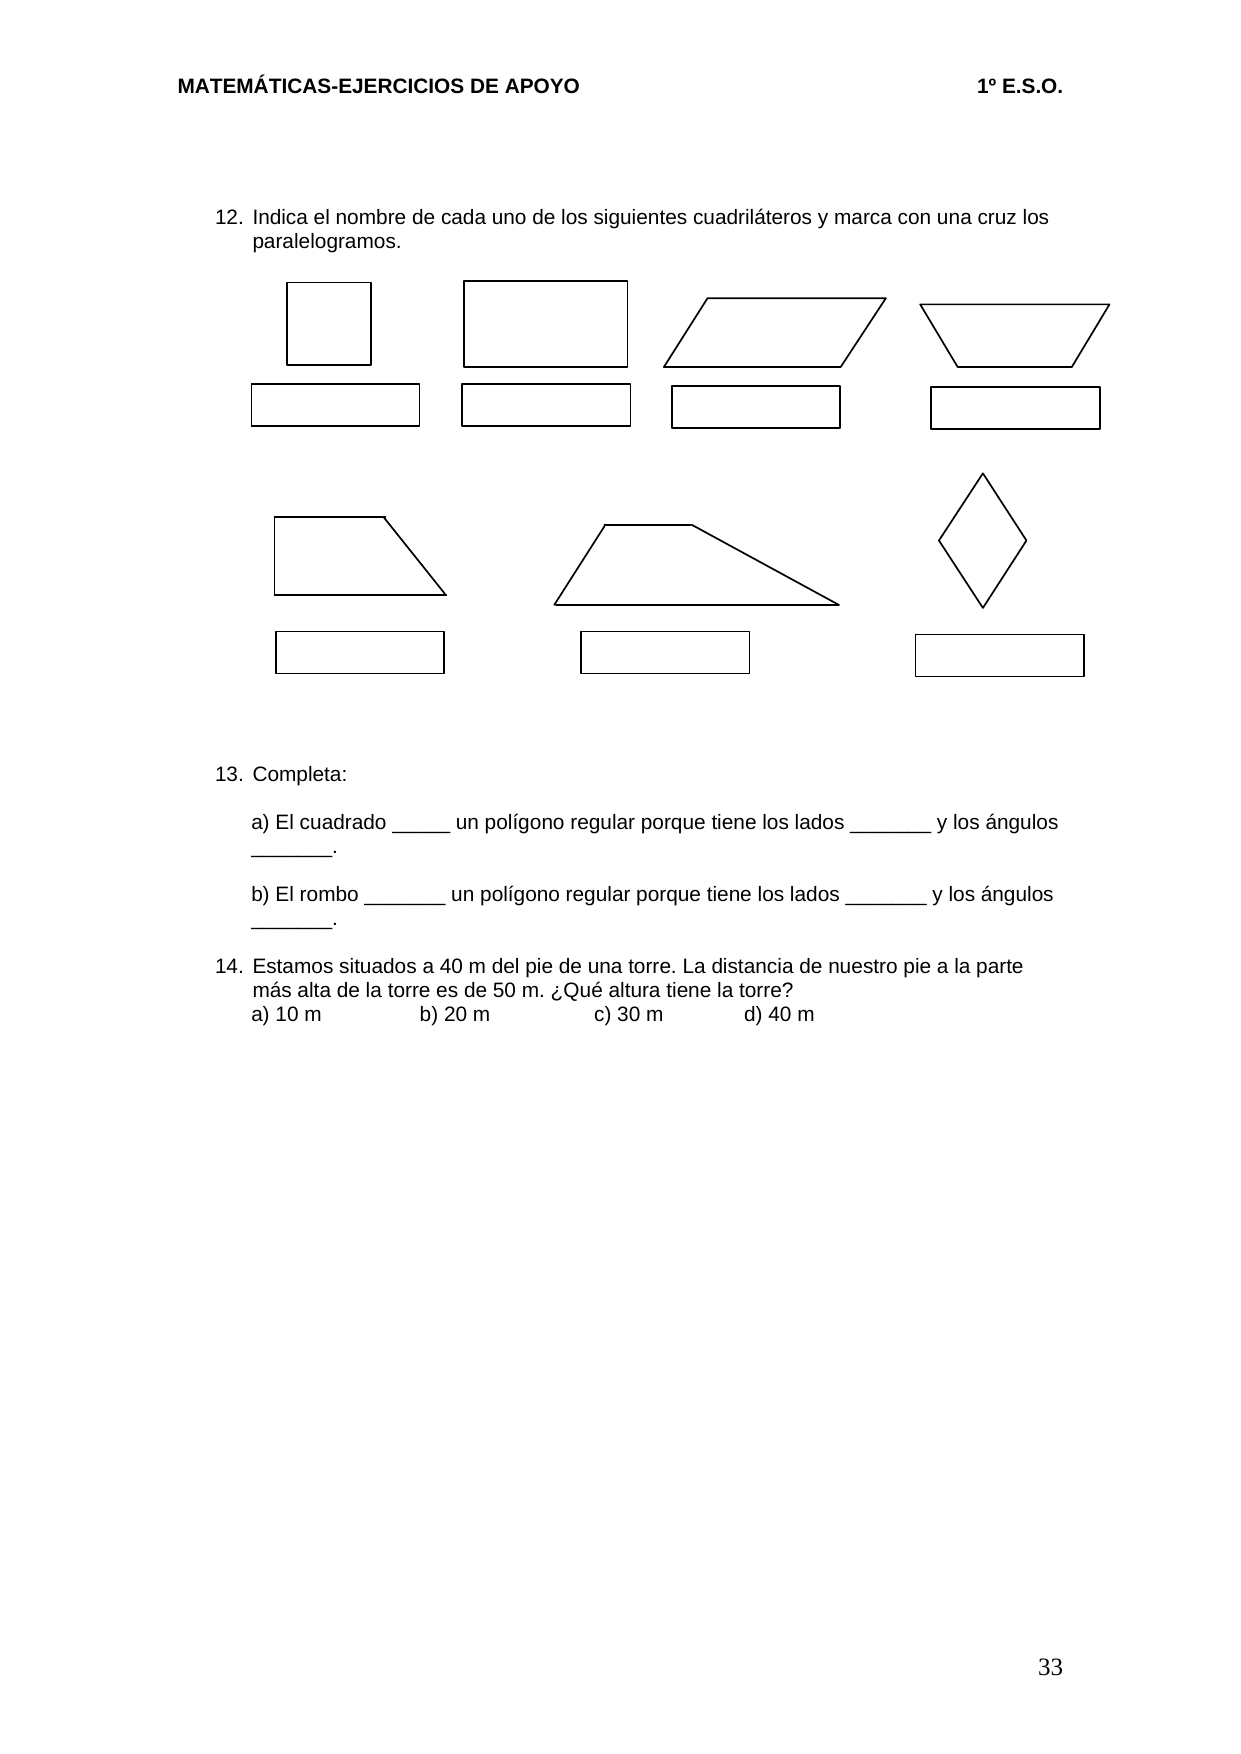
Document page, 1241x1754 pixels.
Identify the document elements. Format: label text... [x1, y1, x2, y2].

text b) El rombo _______ un polígono regular porque tiene los lados _______ y los ángulos _______. [251, 882, 1063, 929]
text a) b) c) d) [251, 1001, 1063, 1025]
list Estamos situados a del pie de una torre. La distancia de nuestro pie a la parte más alta de la torre es de . ¿Qué altura tiene la torre? [215, 953, 1063, 1001]
list Indica el nombre de cada uno de los siguientes cuadriláteros y marca con una cruz los paralelogramos. [215, 204, 1063, 252]
text a) El cuadrado _____ un polígono regular porque tiene los lados _______ y los ángulos _______. [251, 810, 1063, 858]
list Completa: [215, 762, 1063, 786]
